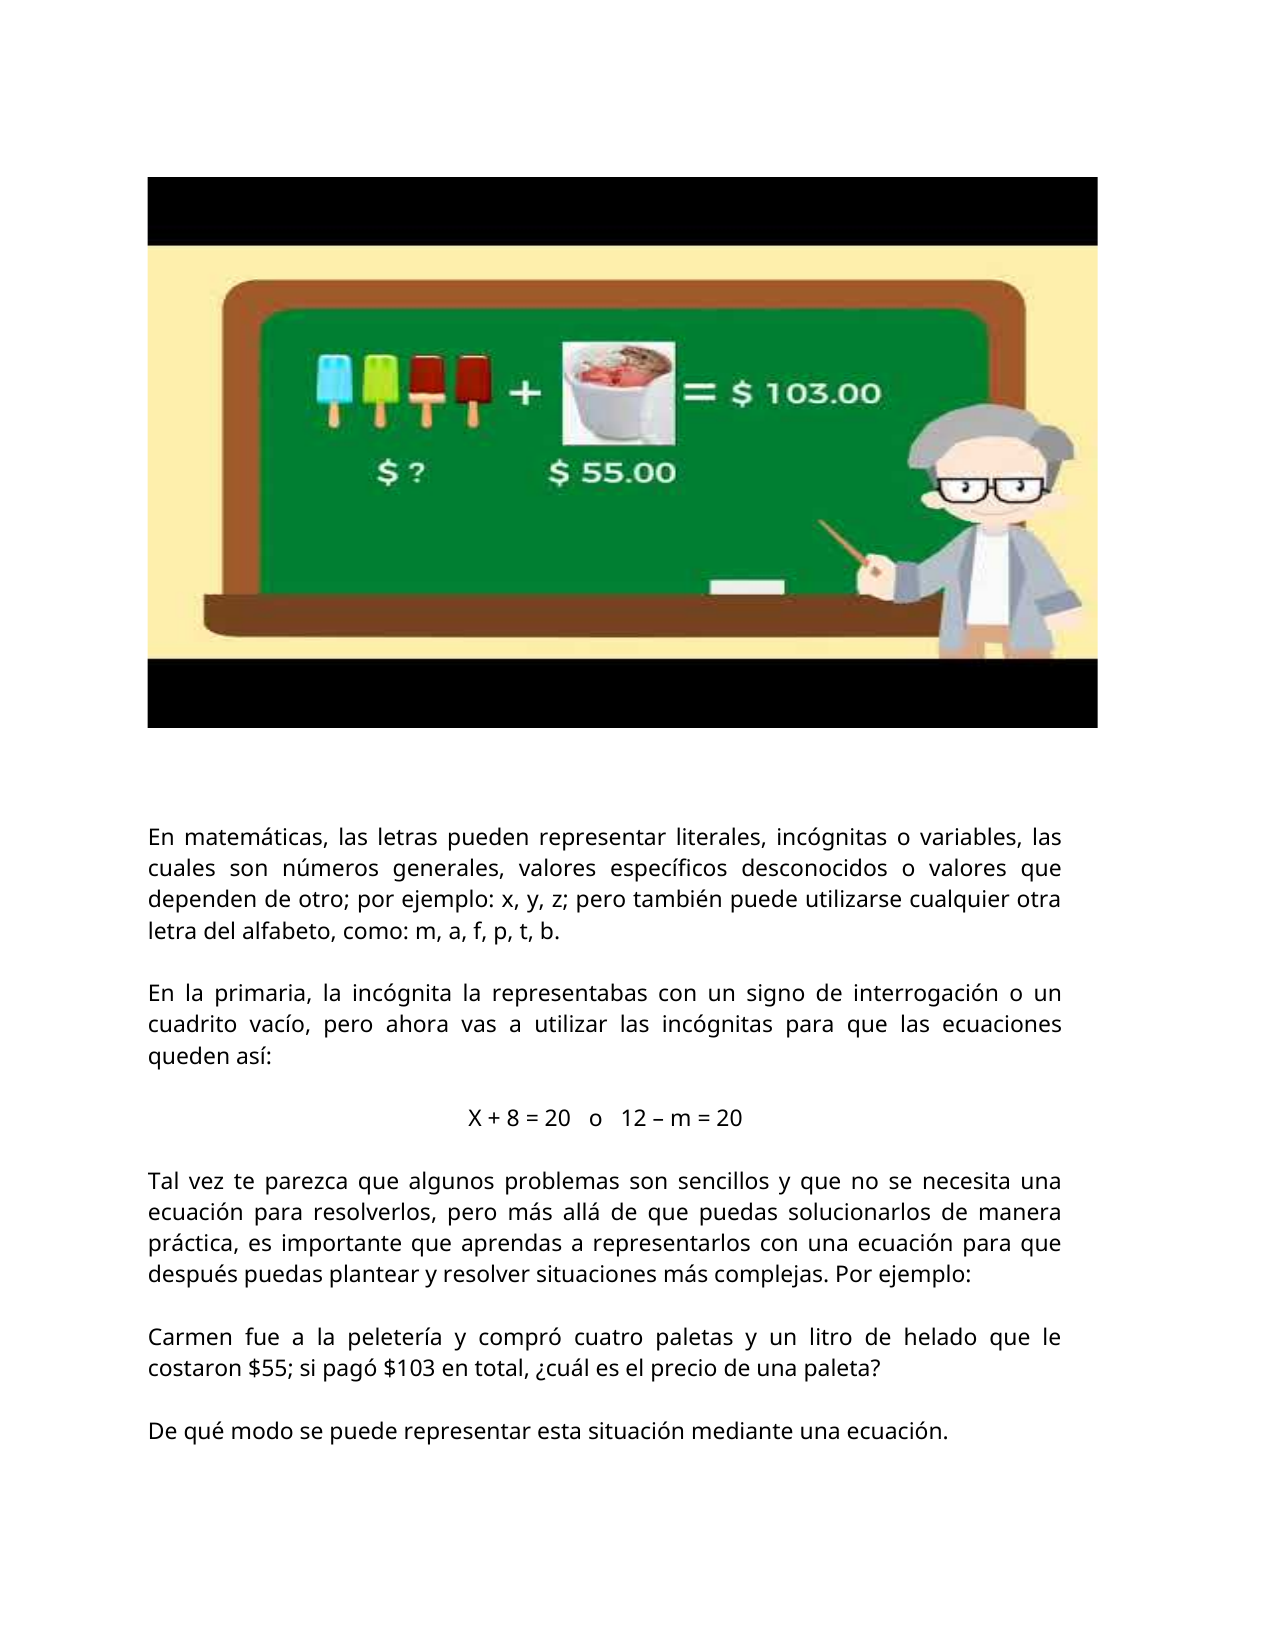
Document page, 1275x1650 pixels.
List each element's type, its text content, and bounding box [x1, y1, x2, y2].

text X + 8 = 20 o 12 – m = 20 [148, 1102, 1063, 1133]
text De qué modo se puede representar esta situación mediante una ecuación. [148, 1415, 1063, 1446]
text Carmen fue a la peletería y compró cuatro paletas y un litro de helado que le costaron $55; si pagó $103 en total, ¿cuál es el precio de una paleta? [148, 1321, 1063, 1383]
text En la primaria, la incógnita la representabas con un signo de interrogación o un cuadrito vacío, pero ahora vas a utilizar las incógnitas para que las ecuaciones queden así: [148, 977, 1063, 1071]
text Tal vez te parezca que algunos problemas son sencillos y que no se necesita una ecuación para resolverlos, pero más allá de que puedas solucionarlos de manera práctica, es importante que aprendas a representarlos con una ecuación para que después puedas plantear y resolver situaciones más complejas. Por ejemplo: [148, 1165, 1063, 1290]
text En matemáticas, las letras pueden representar literales, incógnitas o variables, las cuales son números generales, valores específicos desconocidos o valores que dependen de otro; por ejemplo: x, y, z; pero también puede utilizarse cualquier otra letra del alfabeto, como: m, a, f, p, t, b. [148, 821, 1063, 946]
